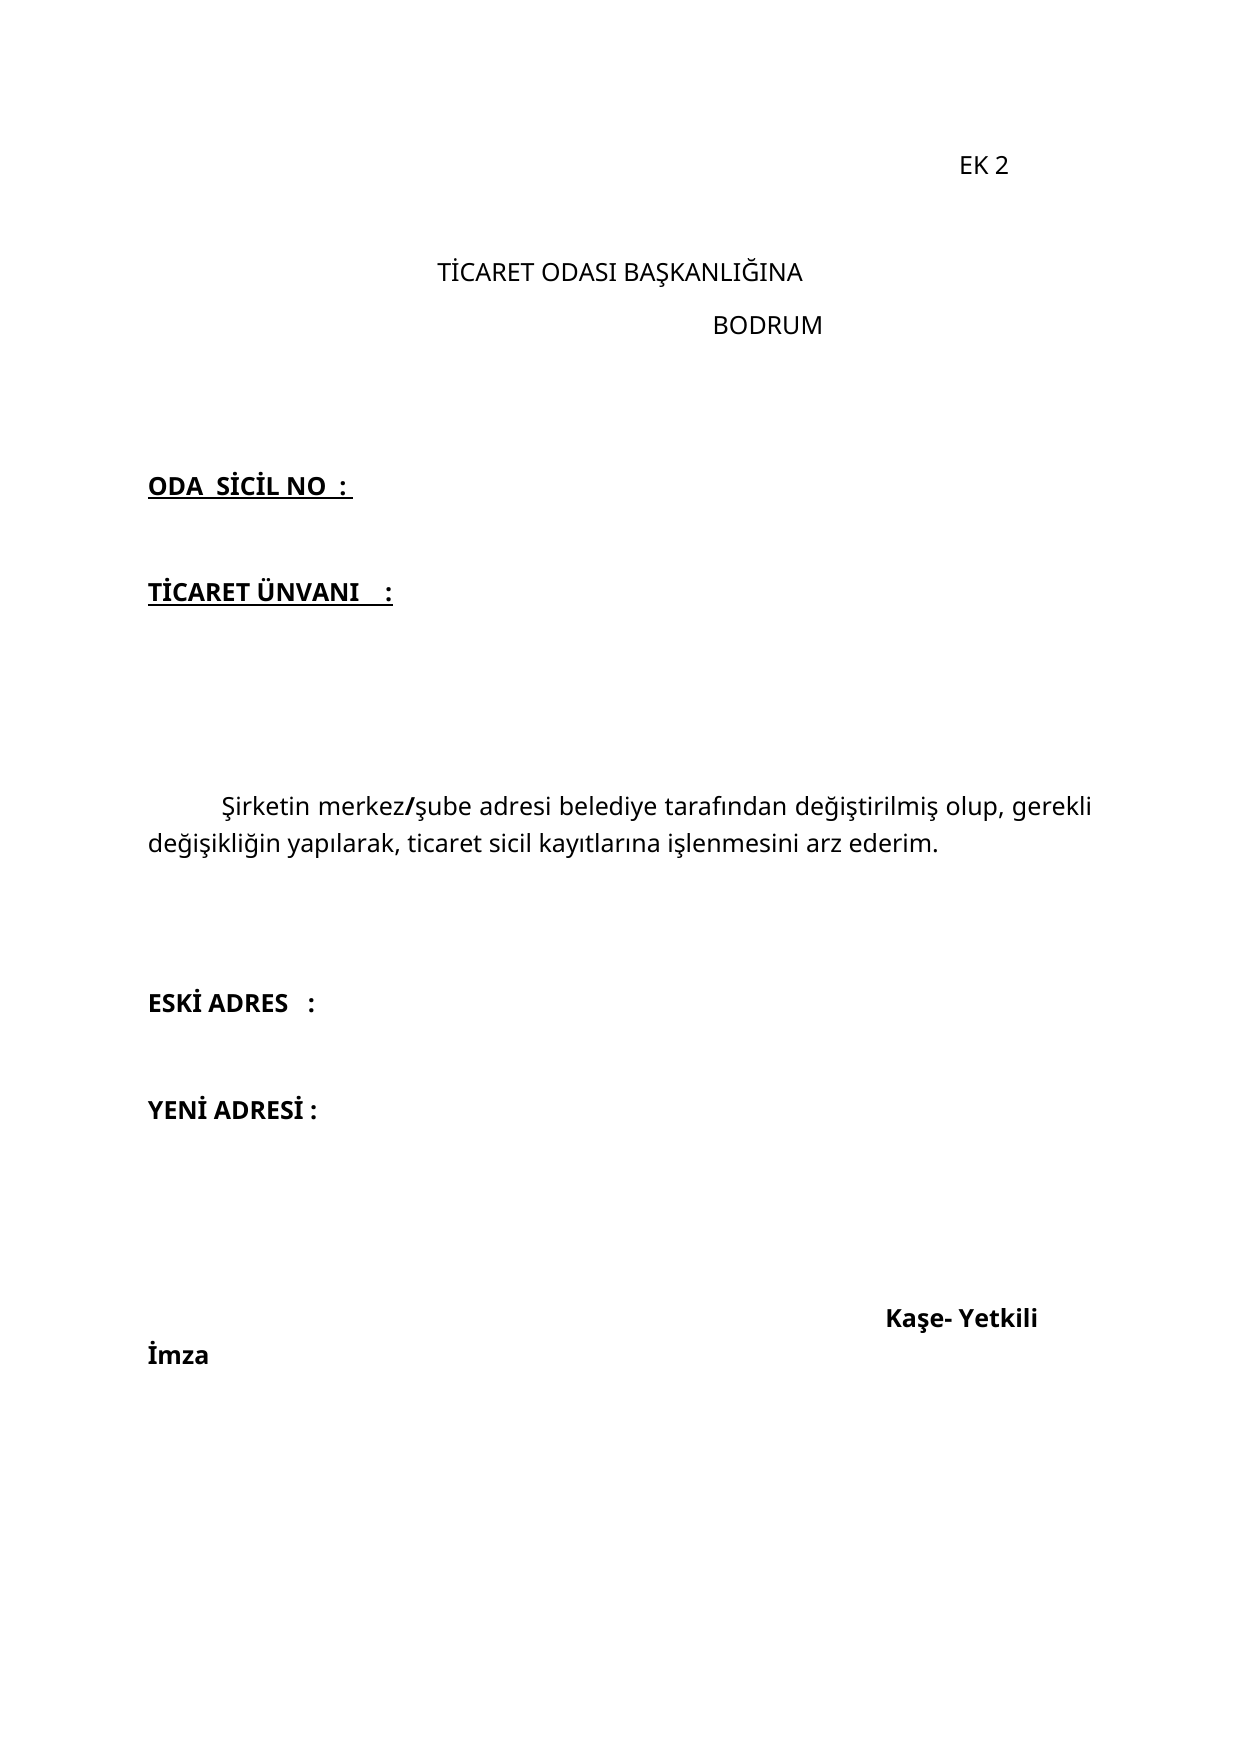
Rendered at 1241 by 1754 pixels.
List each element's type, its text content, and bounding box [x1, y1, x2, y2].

text BODRUM [369, 308, 1093, 342]
text TİCARET ODASI BAŞKANLIĞINA [148, 254, 1093, 288]
text ESKİ ADRES : [148, 986, 1093, 1020]
text Kaşe- Yetkili İmza [148, 1301, 1093, 1371]
text YENİ ADRESİ : [148, 1093, 1093, 1127]
text ODA SİCİL NO : [148, 468, 1093, 502]
text EK 2 [148, 148, 1093, 182]
text TİCARET ÜNVANI : [148, 575, 1093, 609]
text Şirketin merkez/şube adresi belediye tarafından değiştirilmiş olup, gerekli değişikliğin yapılarak, ticaret sicil kayıtlarına işlenmesini arz ederim. [148, 789, 1093, 860]
